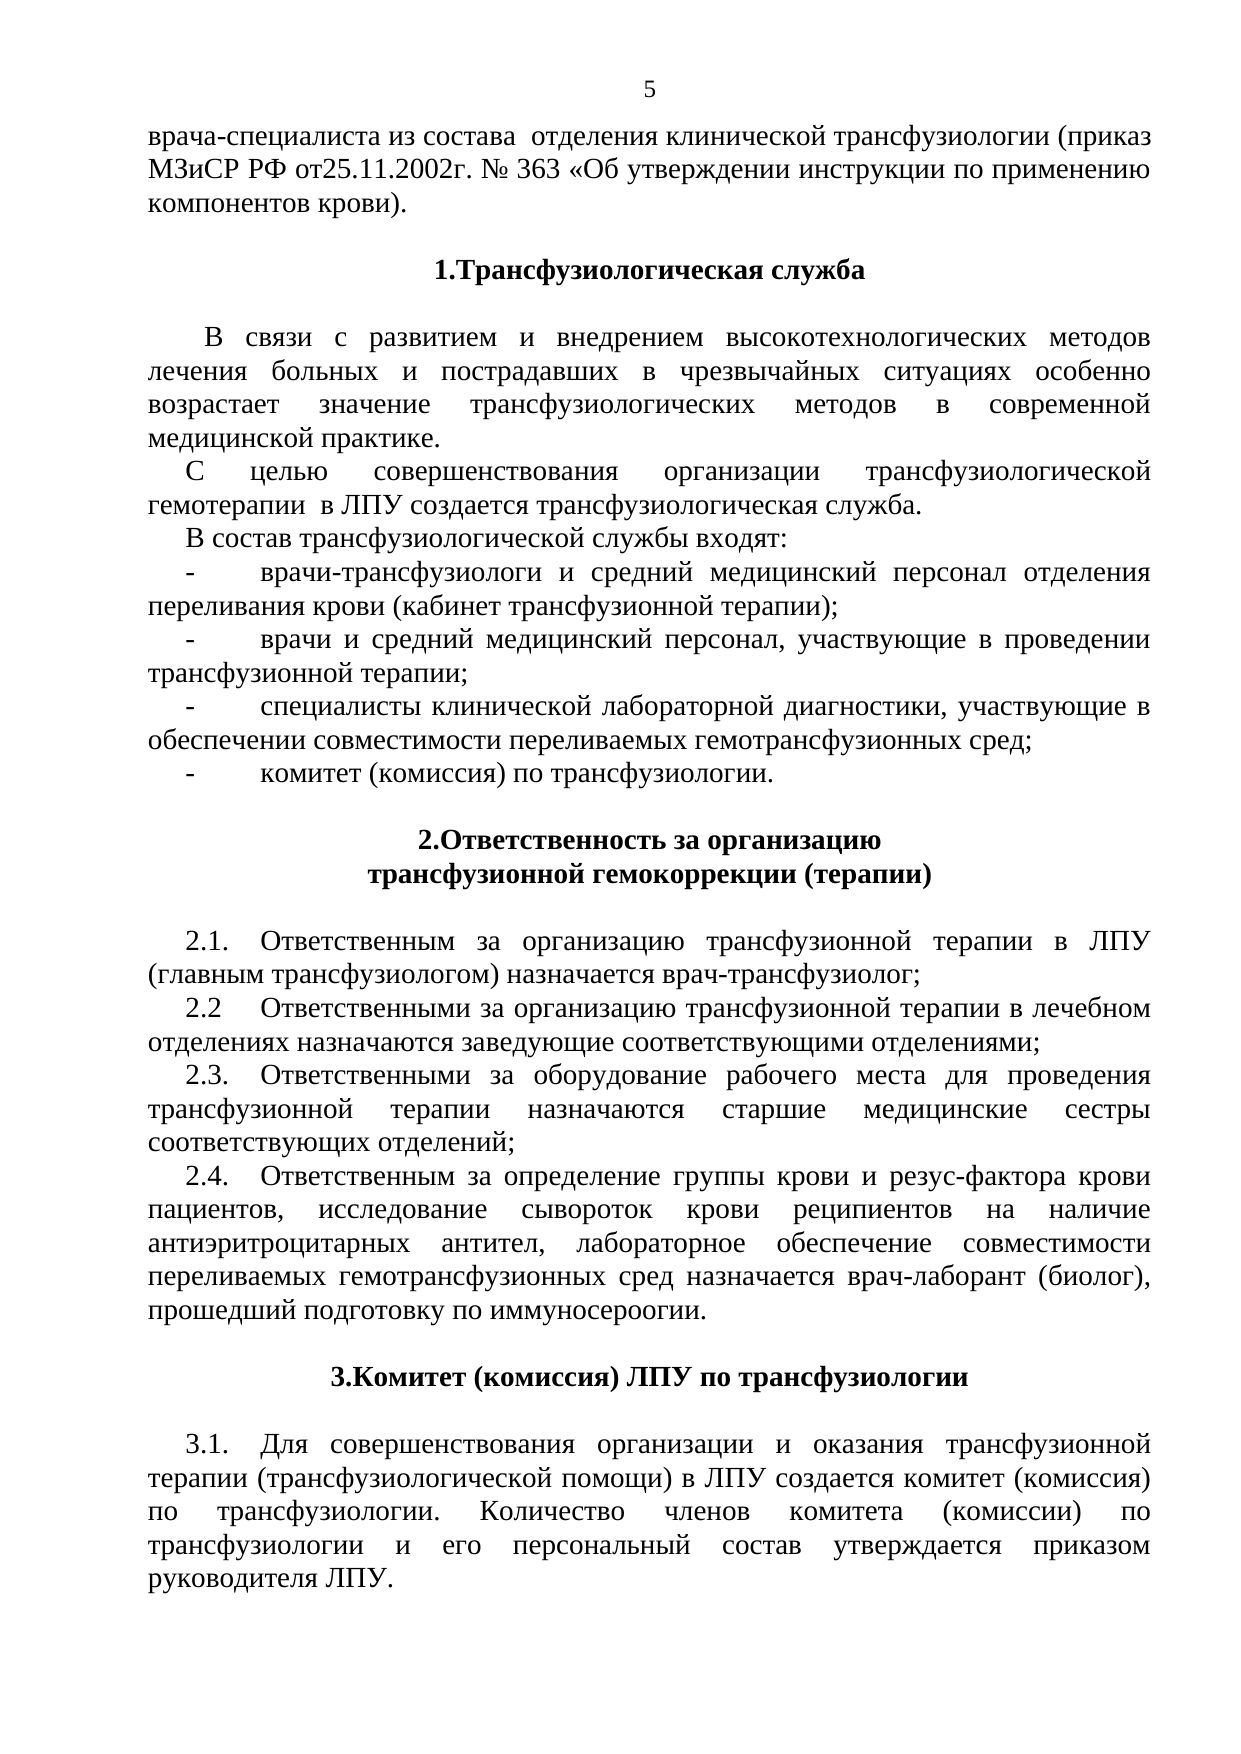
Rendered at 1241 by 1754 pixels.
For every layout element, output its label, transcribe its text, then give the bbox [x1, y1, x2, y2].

text 2.2 Ответственными за организацию трансфузионной терапии в лечебном отделениях назначаются заведующие соответствующими отделениями; [148, 990, 1152, 1057]
text 2.Ответственность за организацию [148, 822, 1152, 856]
text - комитет (комиссия) по трансфузиологии. [148, 755, 1152, 789]
text 1.Трансфузиологическая служба [148, 252, 1152, 286]
text - врачи-трансфузиологи и средний медицинский персонал отделения переливания крови (кабинет трансфузионной терапии); [148, 554, 1152, 621]
text В состав трансфузиологической службы входят: [148, 521, 1152, 554]
text 3.Комитет (комиссия) ЛПУ по трансфузиологии [148, 1359, 1152, 1393]
text 2.3. Ответственными за оборудование рабочего места для проведения трансфузионной терапии назначаются старшие медицинские сестры соответствующих отделений; [148, 1057, 1152, 1158]
text С целью совершенствования организации трансфузиологической гемотерапии в ЛПУ создается трансфузиологическая служба. [148, 453, 1152, 521]
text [148, 118, 1152, 219]
text - врачи и средний медицинский персонал, участвующие в проведении трансфузионной терапии; [148, 621, 1152, 688]
text 2.1. Ответственным за организацию трансфузионной терапии в ЛПУ (главным трансфузиологом) назначается врач-трансфузиолог; [148, 923, 1152, 990]
text 2.4. Ответственным за определение группы крови и резус-фактора крови пациентов, исследование сывороток крови реципиентов на наличие антиэритроцитарных антител, лабораторное обеспечение совместимости переливаемых гемотрансфузионных сред назначается врач-лаборант (биолог), прошедший подготовку по иммуносероогии. [148, 1158, 1152, 1326]
text В связи с развитием и внедрением высокотехнологических методов лечения больных и пострадавших в чрезвычайных ситуациях особенно возрастает значение трансфузиологических методов в современной медицинской практике. [148, 319, 1152, 453]
text - специалисты клинической лабораторной диагностики, участвующие в обеспечении совместимости переливаемых гемотрансфузионных сред; [148, 688, 1152, 755]
text трансфузионной гемокоррекции (терапии) [148, 856, 1152, 889]
text 3.1. Для совершенствования организации и оказания трансфузионной терапии (трансфузиологической помощи) в ЛПУ создается комитет (комиссия) по трансфузиологии. Количество членов комитета (комиссии) по трансфузиологии и его персональный состав утверждается приказом руководителя ЛПУ. [148, 1426, 1152, 1594]
